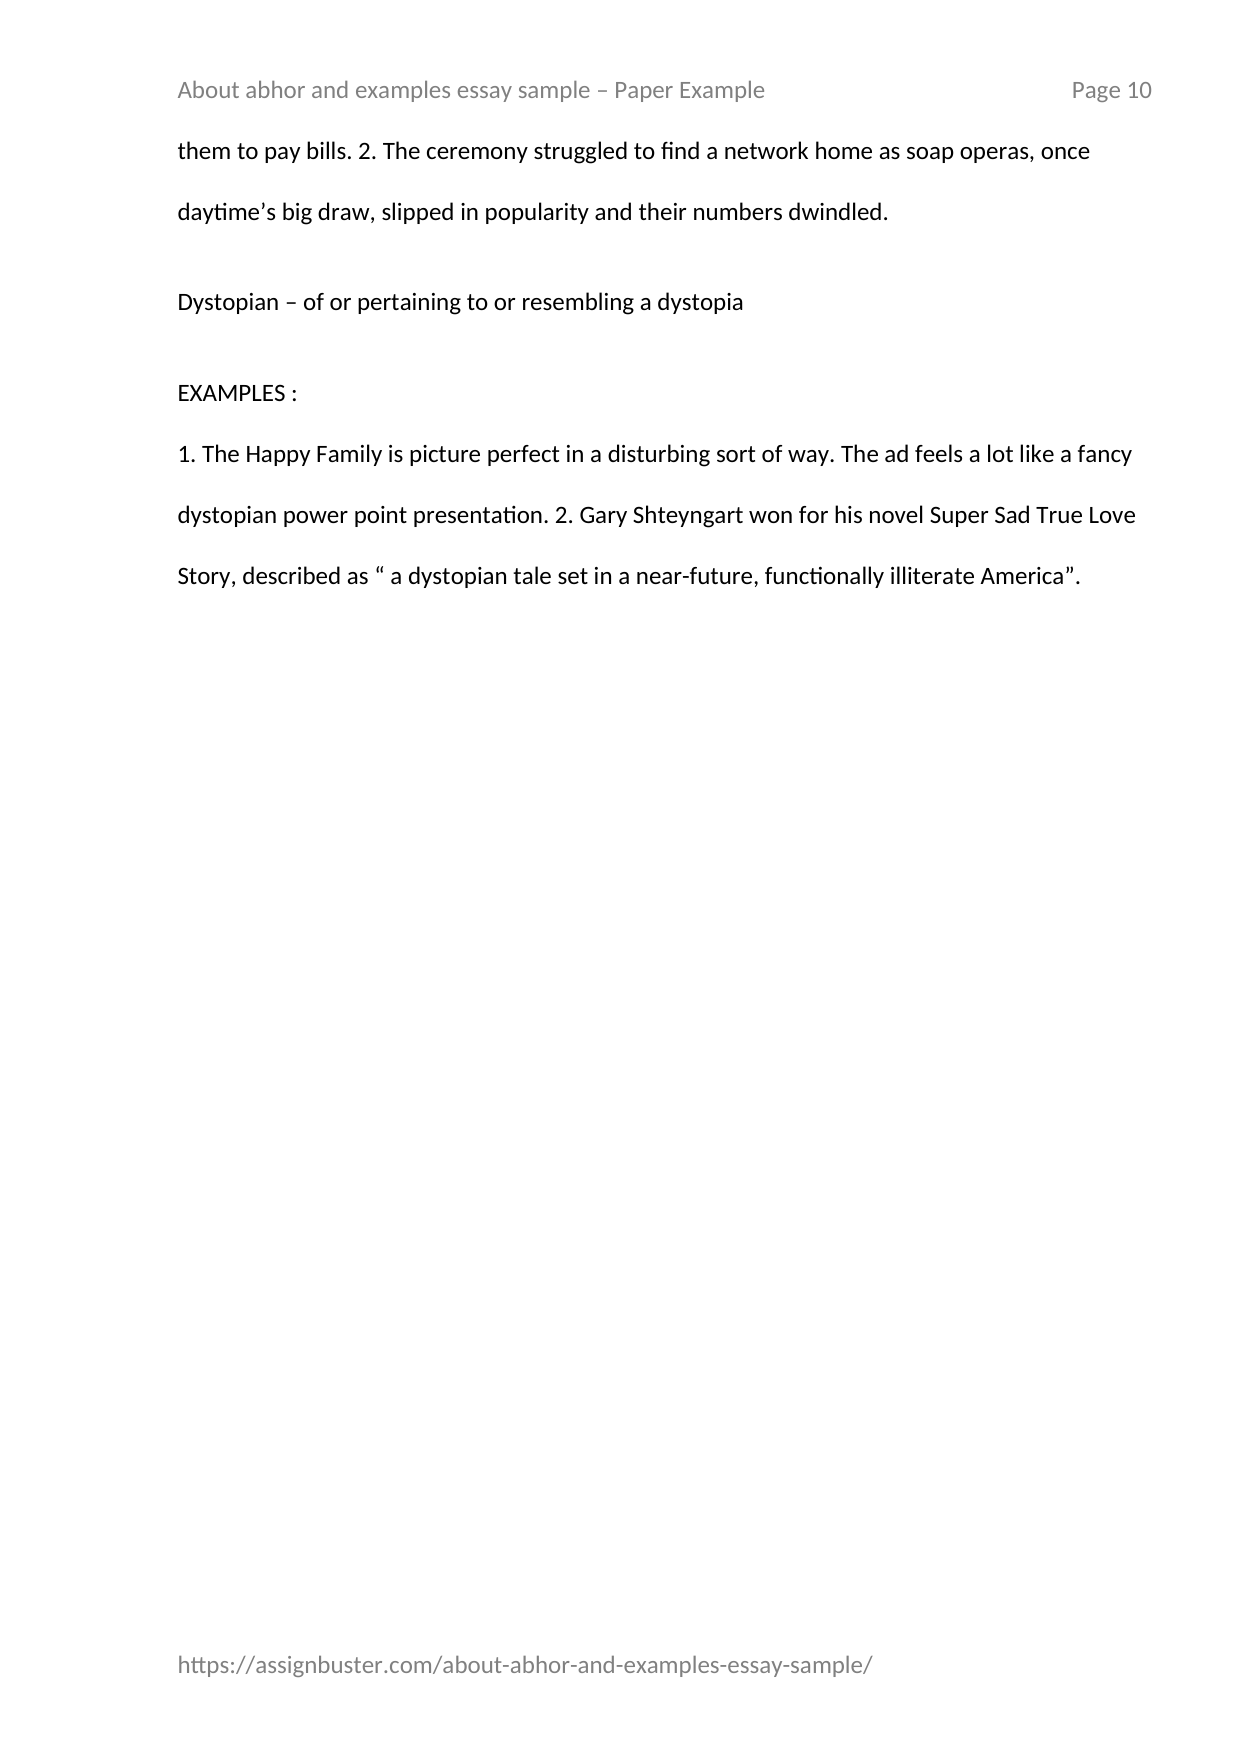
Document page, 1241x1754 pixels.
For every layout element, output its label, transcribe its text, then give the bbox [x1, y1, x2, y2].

text Dystopian – of or pertaining to or resembling a dystopia [177, 286, 1152, 317]
text EXAMPLES : 1. The Happy Family is picture perfect in a disturbing sort of way. The ad feels a lot like a fancy dystopian power point presentation. 2. Gary Shteyngart won for his novel Super Sad True Love Story, described as “ a dystopian tale set in a near-future, functionally illiterate America”. [177, 377, 1152, 591]
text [177, 135, 1152, 226]
